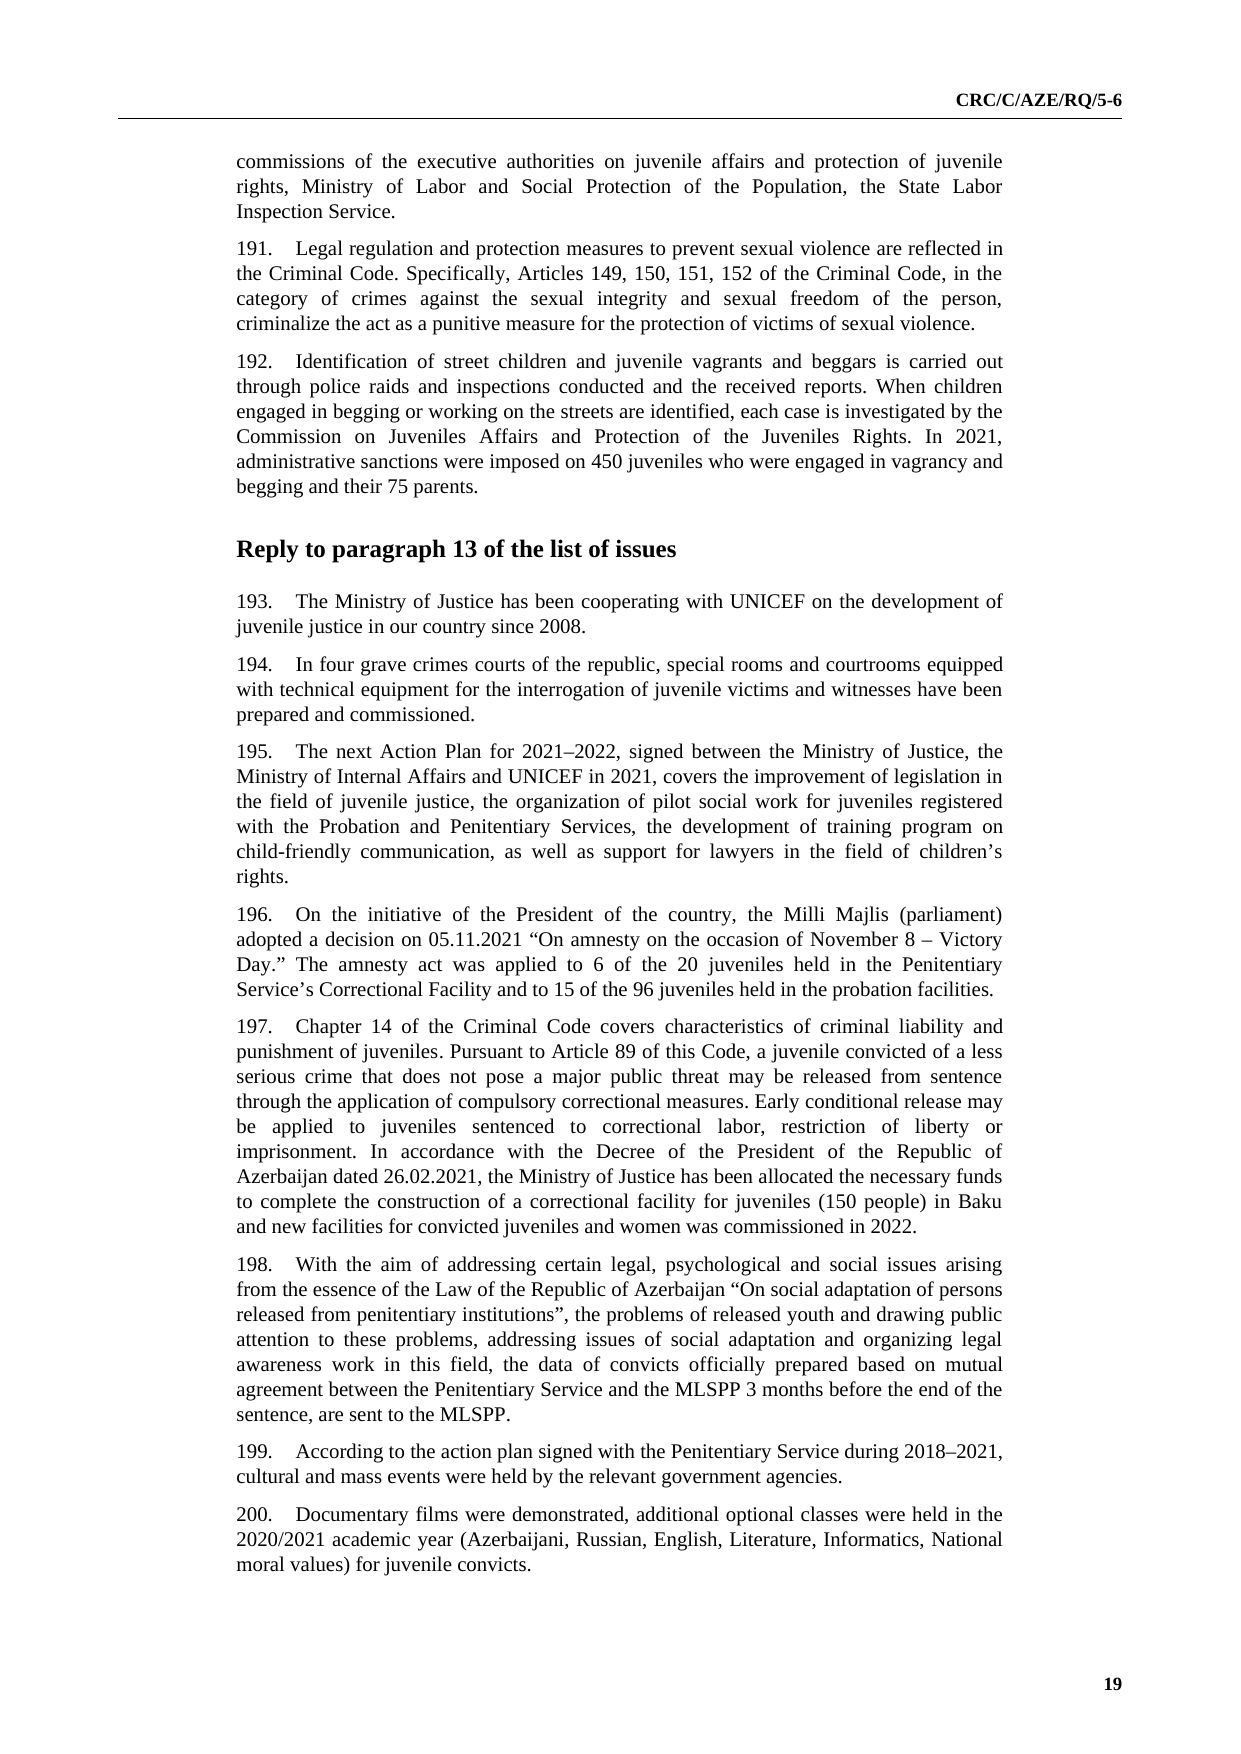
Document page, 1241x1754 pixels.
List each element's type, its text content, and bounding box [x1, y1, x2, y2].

text 198. With the aim of addressing certain legal, psychological and social issues arising from the essence of the Law of the Republic of Azerbaijan “On social adaptation of persons released from penitentiary institutions”, the problems of released youth and drawing public attention to these problems, addressing issues of social adaptation and organizing legal awareness work in this field, the data of convicts officially prepared based on mutual agreement between the Penitentiary Service and the MLSPP 3 months before the end of the sentence, are sent to the MLSPP. [236, 1251, 1004, 1426]
text 200. Documentary films were demonstrated, additional optional classes were held in the 2020/2021 academic year (Azerbaijani, Russian, English, Literature, Informatics, National moral values) for juvenile convicts. [236, 1501, 1004, 1576]
text 196. On the initiative of the President of the country, the Milli Majlis (parliament) adopted a decision on 05.11.2021 “On amnesty on the occasion of November 8 – Victory Day.” The amnesty act was applied to 6 of the 20 juveniles held in the Penitentiary Service’s Correctional Facility and to 15 of the 96 juveniles held in the probation facilities. [236, 901, 1004, 1001]
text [236, 148, 1004, 223]
text Reply to paragraph 13 of the list of issues [118, 535, 1004, 563]
text 195. The next Action Plan for 2021–2022, signed between the Ministry of Justice, the Ministry of Internal Affairs and UNICEF in 2021, covers the improvement of legislation in the field of juvenile justice, the organization of pilot social work for juveniles registered with the Probation and Penitentiary Services, the development of training program on child-friendly communication, as well as support for lawyers in the field of children’s rights. [236, 738, 1004, 888]
text 193. The Ministry of Justice has been cooperating with UNICEF on the development of juvenile justice in our country since 2008. [236, 588, 1004, 638]
text 194. In four grave crimes courts of the republic, special rooms and courtrooms equipped with technical equipment for the interrogation of juvenile victims and witnesses have been prepared and commissioned. [236, 651, 1004, 726]
text 199. According to the action plan signed with the Penitentiary Service during 2018–2021, cultural and mass events were held by the relevant government agencies. [236, 1438, 1004, 1488]
text 191. Legal regulation and protection measures to prevent sexual violence are reflected in the Criminal Code. Specifically, Articles 149, 150, 151, 152 of the Criminal Code, in the category of crimes against the sexual integrity and sexual freedom of the person, criminalize the act as a punitive measure for the protection of victims of sexual violence. [236, 235, 1004, 335]
text 192. Identification of street children and juvenile vagrants and beggars is carried out through police raids and inspections conducted and the received reports. When children engaged in begging or working on the streets are identified, each case is investigated by the Commission on Juveniles Affairs and Protection of the Juveniles Rights. In 2021, administrative sanctions were imposed on 450 juveniles who were engaged in vagrancy and begging and their 75 parents. [236, 348, 1004, 498]
text 197. Chapter 14 of the Criminal Code covers characteristics of criminal liability and punishment of juveniles. Pursuant to Article 89 of this Code, a juvenile convicted of a less serious crime that does not pose a major public threat may be released from sentence through the application of compulsory correctional measures. Early conditional release may be applied to juveniles sentenced to correctional labor, restriction of liberty or imprisonment. In accordance with the Decree of the President of the Republic of Azerbaijan dated 26.02.2021, the Ministry of Justice has been allocated the necessary funds to complete the construction of a correctional facility for juveniles (150 people) in Baku and new facilities for convicted juveniles and women was commissioned in 2022. [236, 1013, 1004, 1238]
